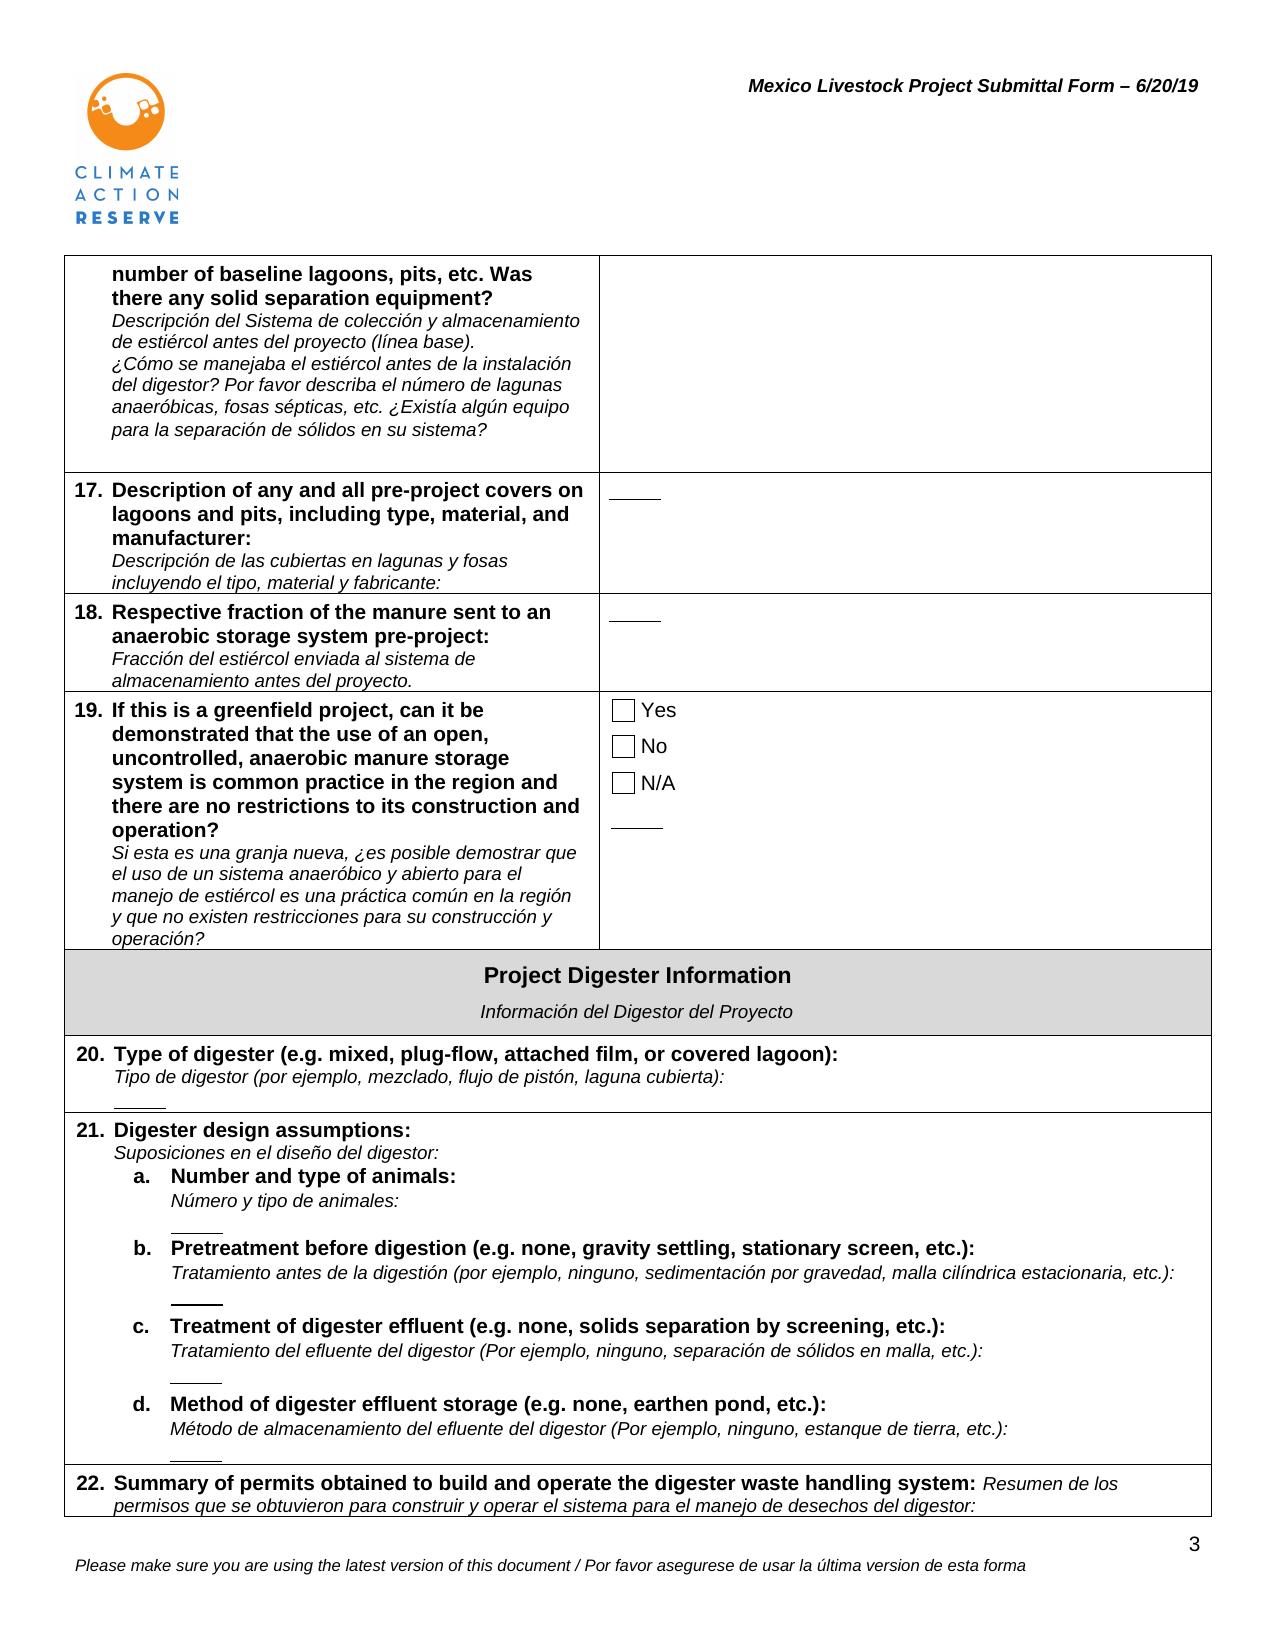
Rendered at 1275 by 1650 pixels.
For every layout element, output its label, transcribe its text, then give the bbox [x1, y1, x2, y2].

table_cell Project Digester Information Información del Digestor del Proyecto [65, 950, 1211, 1035]
table_cell Yes No N/A [600, 692, 1211, 949]
table_cell Description of any and all pre-project covers on lagoons and pits, including type, material, and manufacturer: Descripción de las cubiertas en lagunas y fosas incluyendo el tipo, material y fabricante: [65, 473, 599, 593]
table_cell Respective fraction of the manure sent to an anaerobic storage system pre-project: Fracción del estiércol enviada al sistema de almacenamiento antes del proyecto. [65, 594, 599, 691]
table_cell [600, 256, 1211, 471]
table_cell Digester design assumptions: Suposiciones en el diseño del digestor: Number and type of animals: Número y tipo de animales: Pretreatment before digestion (e.g. none, gravity settling, stationary screen, etc.): Tratamiento antes de la digestión (por ejemplo, ninguno, sedimentación por gravedad, malla cilíndrica estacionaria, etc.): Treatment of digester effluent (e.g. none, solids separation by screening, etc.): Tratamiento del efluente del digestor (Por ejemplo, ninguno, separación de sólidos en malla, etc.): Method of digester effluent storage (e.g. none, earthen pond, etc.): Método de almacenamiento del efluente del digestor (Por ejemplo, ninguno, estanque de tierra, etc.): [65, 1113, 1211, 1464]
table_cell Type of digester (e.g. mixed, plug-flow, attached film, or covered lagoon): Tipo de digestor (por ejemplo, mezclado, flujo de pistón, laguna cubierta): [65, 1036, 1211, 1111]
picture [75, 73, 179, 224]
table_cell [600, 594, 1211, 691]
table_cell [600, 473, 1211, 593]
table_cell If this is a greenfield project, can it be demonstrated that the use of an open, uncontrolled, anaerobic manure storage system is common practice in the region and there are no restrictions to its construction and operation? Si esta es una granja nueva, ¿es posible demostrar que el uso de un sistema anaeróbico y abierto para el manejo de estiércol es una práctica común en la región y que no existen restricciones para su construcción y operación? [65, 692, 599, 949]
